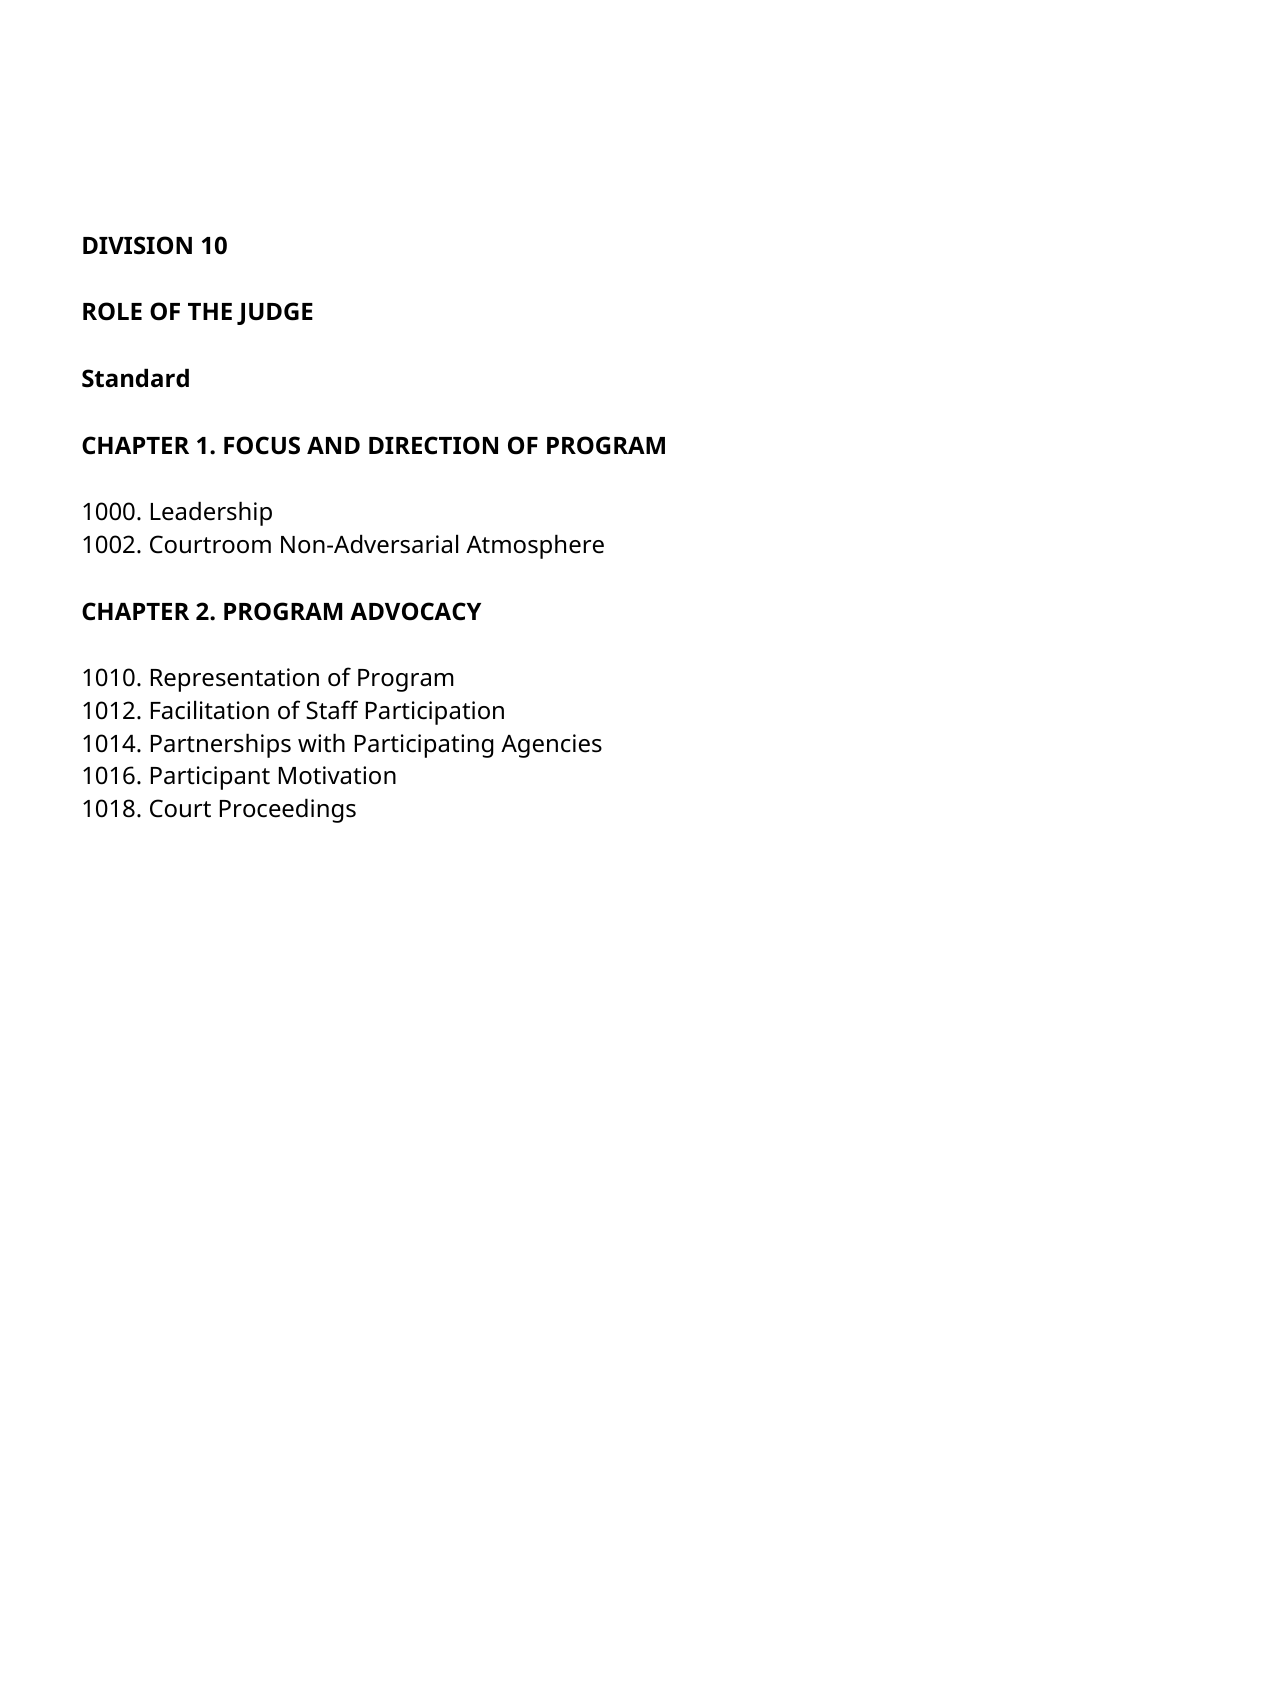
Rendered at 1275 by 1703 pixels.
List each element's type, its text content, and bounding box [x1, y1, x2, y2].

text ROLE OF THE JUDGE [81, 295, 1181, 328]
text 1012. Facilitation of Staff Participation [81, 694, 1181, 726]
text Standard [81, 362, 1181, 394]
text 1016. Participant Motivation [81, 759, 1181, 792]
text CHAPTER 2. PROGRAM ADVOCACY [81, 594, 1181, 627]
text 1002. Courtroom Non-Adversarial Atmosphere [81, 528, 1181, 560]
text 1000. Leadership [81, 495, 1181, 528]
text DIVISION 10 [81, 228, 1181, 261]
text CHAPTER 1. FOCUS AND DIRECTION OF PROGRAM [81, 428, 1181, 461]
text 1014. Partnerships with Participating Agencies [81, 726, 1181, 759]
text 1010. Representation of Program [81, 661, 1181, 694]
text 1018. Court Proceedings [81, 792, 1181, 824]
